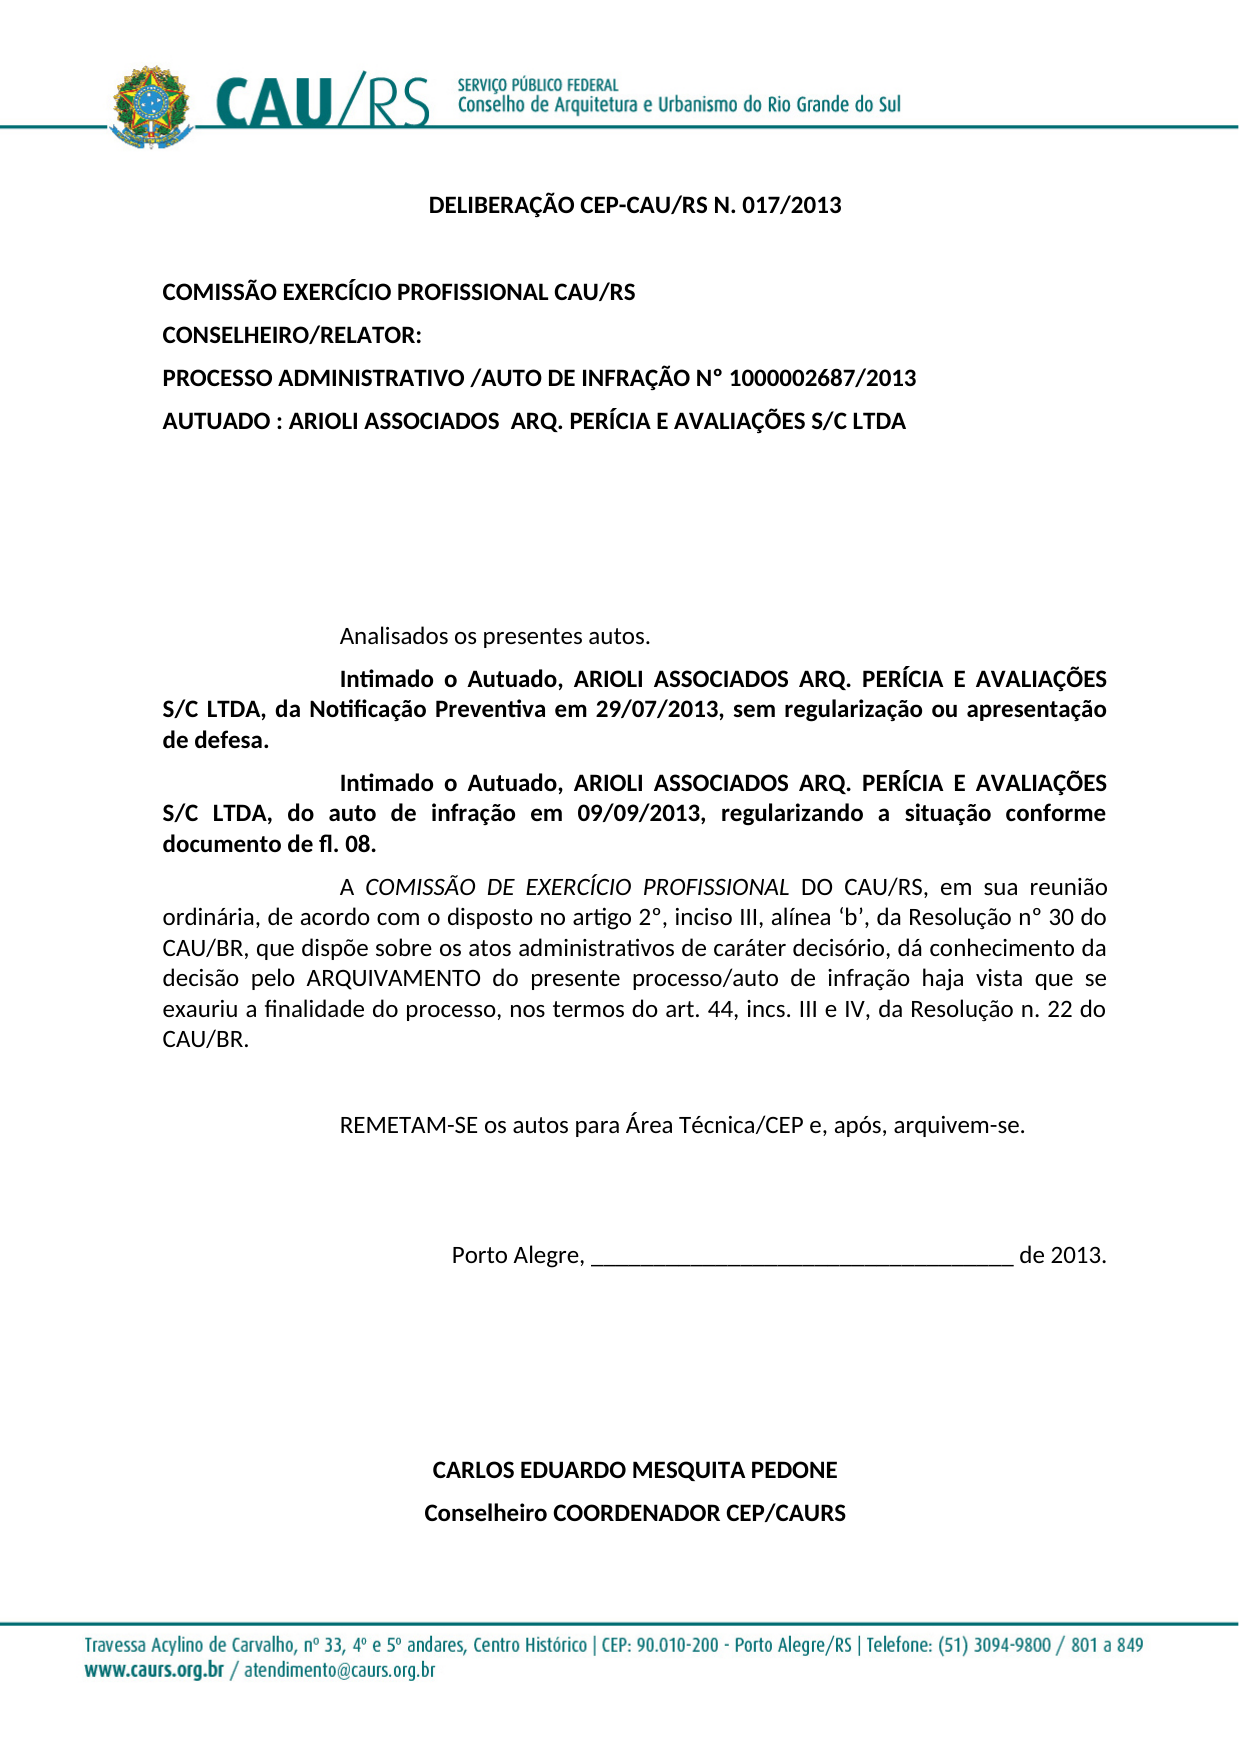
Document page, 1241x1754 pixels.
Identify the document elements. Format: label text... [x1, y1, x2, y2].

text PROCESSO ADMINISTRATIVO /AUTO DE INFRAÇÃO Nº 1000002687/2013 [162, 362, 1108, 392]
text Intimado o Autuado, ARIOLI ASSOCIADOS ARQ. PERÍCIA E AVALIAÇÕES S/C LTDA, da Notificação Preventiva em 29/07/2013, sem regularização ou apresentação de defesa. [162, 663, 1108, 754]
text AUTUADO : ARIOLI ASSOCIADOS ARQ. PERÍCIA E AVALIAÇÕES S/C LTDA [162, 405, 1108, 435]
text Analisados os presentes autos. [162, 620, 1108, 650]
text A COMISSÃO DE EXERCÍCIO PROFISSIONAL DO CAU/RS, em sua reunião ordinária, de acordo com o disposto no artigo 2º, inciso III, alínea ‘b’, da Resolução nº 30 do CAU/BR, que dispõe sobre os atos administrativos de caráter decisório, dá conhecimento da decisão pelo ARQUIVAMENTO do presente processo/auto de infração haja vista que se exauriu a finalidade do processo, nos termos do art. 44, incs. III e IV, da Resolução n. 22 do CAU/BR. [162, 871, 1108, 1054]
text Intimado o Autuado, ARIOLI ASSOCIADOS ARQ. PERÍCIA E AVALIAÇÕES S/C LTDA, do auto de infração em 09/09/2013, regularizando a situação conforme documento de fl. 08. [162, 767, 1108, 858]
text Porto Alegre, __________________________________ de 2013. [162, 1239, 1108, 1269]
text CARLOS EDUARDO MESQUITA PEDONE [162, 1454, 1108, 1484]
text REMETAM-SE os autos para Área Técnica/CEP e, após, arquivem-se. [162, 1110, 1108, 1140]
text Conselheiro COORDENADOR CEP/CAURS [162, 1497, 1108, 1527]
picture [0, 0, 1239, 1754]
text COMISSÃO EXERCÍCIO PROFISSIONAL CAU/RS [162, 276, 1108, 306]
text CONSELHEIRO/RELATOR: [162, 319, 1108, 349]
text DELIBERAÇÃO CEP-CAU/RS N. 017/2013 [162, 190, 1108, 220]
